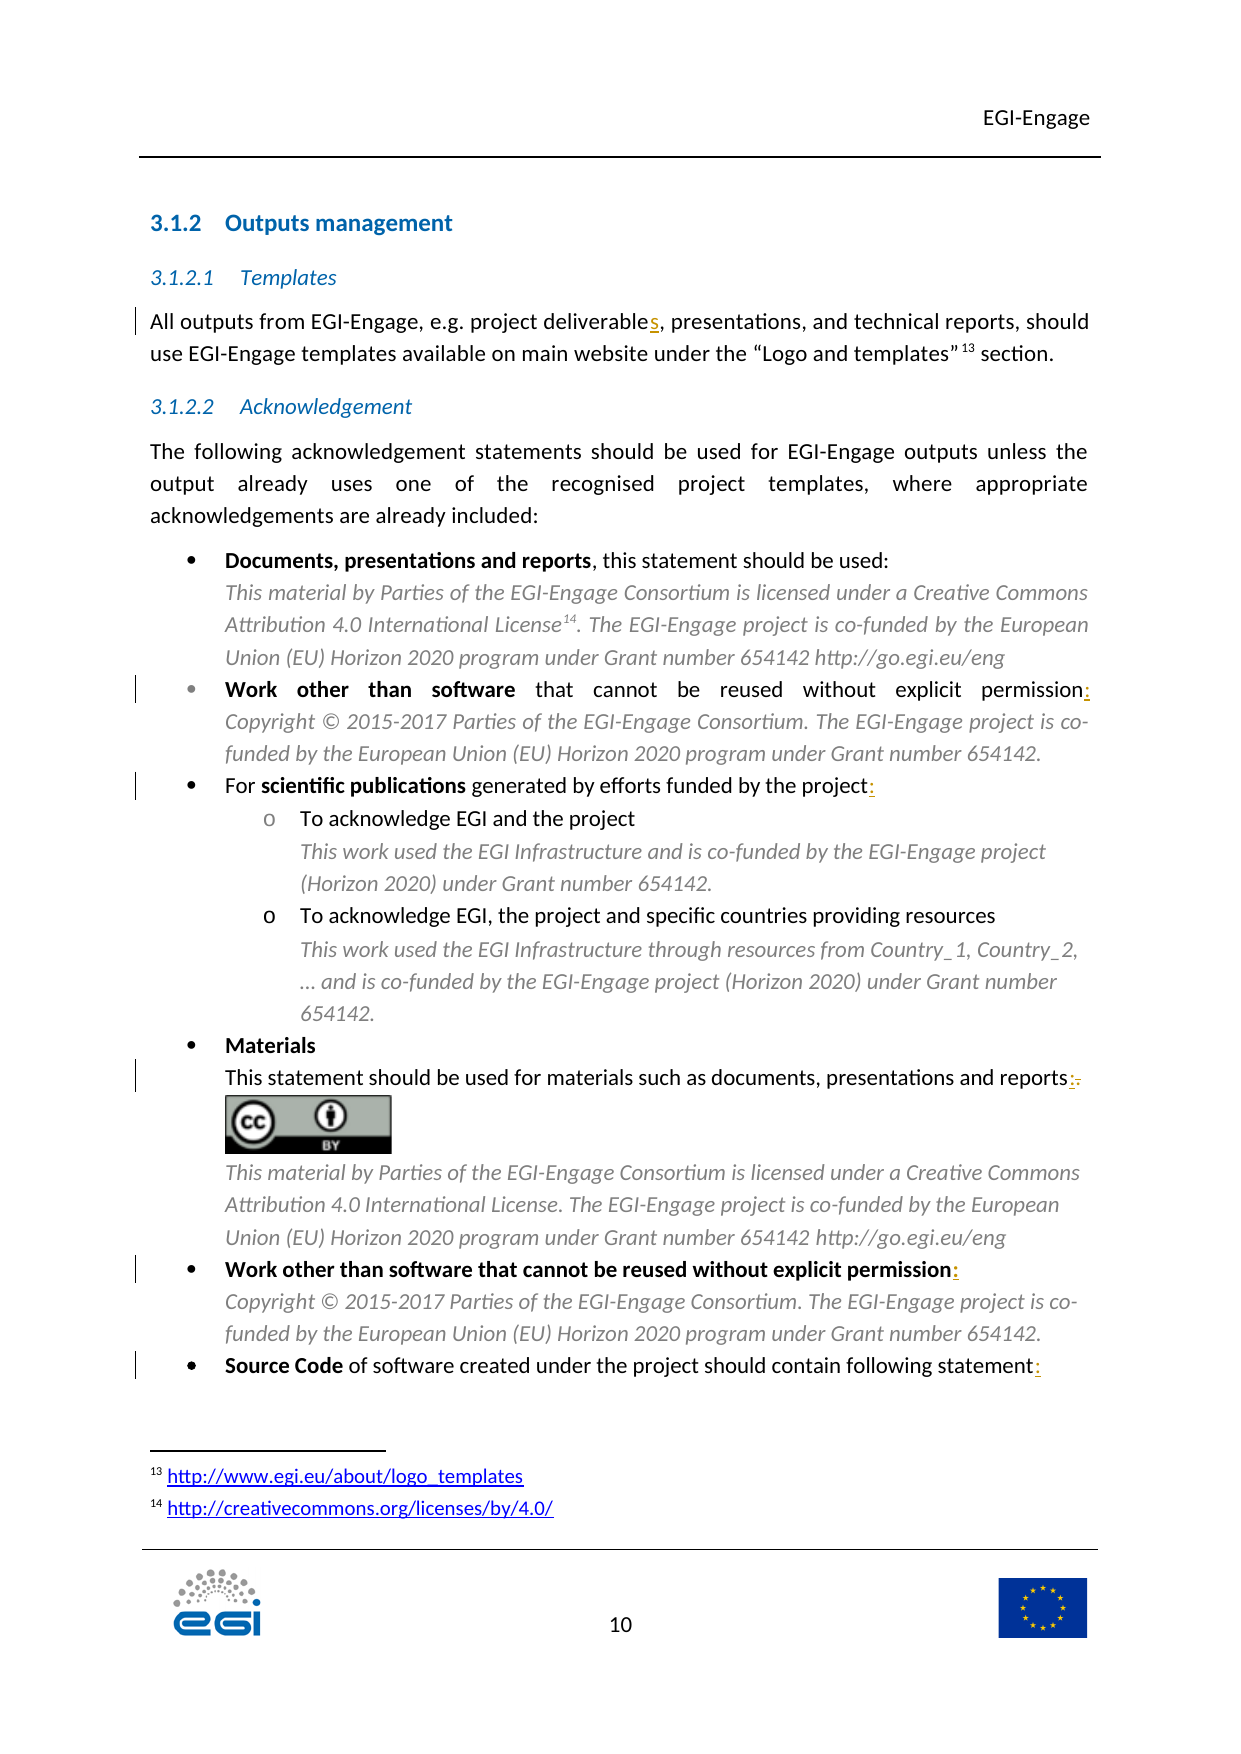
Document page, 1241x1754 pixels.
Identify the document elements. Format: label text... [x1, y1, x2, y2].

subtitle Templates [150, 263, 1090, 291]
list Materials This statement should be used for materials such as documents, presentations and reports [187, 1031, 1090, 1092]
list This material by Parties of the EGI-Engage Consortium is licensed under a Creative Commons Attribution 4.0 International License. The EGI-Engage project is co-funded by the European Union (EU) Horizon 2020 program under Grant number 654142 http://go.egi.eu/eng [225, 578, 1090, 671]
text All outputs from EGI-Engage, e.g. project deliverable, presentations, and technical reports, should use EGI-Engage templates available on main website under the “Logo and templates” section. [150, 307, 1090, 367]
list To acknowledge EGI and the project This work used the EGI Infrastructure and is co-funded by the EGI-Engage project (Horizon 2020) under Grant number 654142. [262, 804, 1090, 897]
list Work other than software that cannot be reused without explicit permission [187, 1255, 1090, 1283]
picture [998, 1578, 1088, 1638]
list Documents, presentations and reports, this statement should be used: [187, 546, 1090, 574]
list Work other than software that cannot be reused without explicit permission Copyright © 2015-2017 Parties of the EGI-Engage Consortium. The EGI-Engage project is co-funded by the European Union (EU) Horizon 2020 program under Grant number 654142. [187, 675, 1090, 767]
list For scientific publications generated by efforts funded by the project [187, 772, 1090, 799]
text The following acknowledgement statements should be used for EGI-Engage outputs unless the output already uses one of the recognised project templates, where appropriate acknowledgements are already included: [150, 437, 1090, 529]
picture [225, 1095, 392, 1154]
subtitle Acknowledgement [150, 392, 1090, 421]
list This material by Parties of the EGI-Engage Consortium is licensed under a Creative Commons Attribution 4.0 International License. The EGI-Engage project is co-funded by the European Union (EU) Horizon 2020 program under Grant number 654142 http://go.egi.eu/eng [225, 1158, 1090, 1251]
subtitle Outputs management [150, 207, 1090, 237]
picture [153, 1567, 279, 1638]
list To acknowledge EGI, the project and specific countries providing resources This work used the EGI Infrastructure through resources from Country_1, Country_2, … and is co-funded by the EGI-Engage project (Horizon 2020) under Grant number 654142. [262, 901, 1090, 1027]
list Copyright © 2015-2017 Parties of the EGI-Engage Consortium. The EGI-Engage project is co-funded by the European Union (EU) Horizon 2020 program under Grant number 654142. [225, 1287, 1090, 1347]
list Source Code of software created under the project should contain following statement [187, 1351, 1090, 1379]
